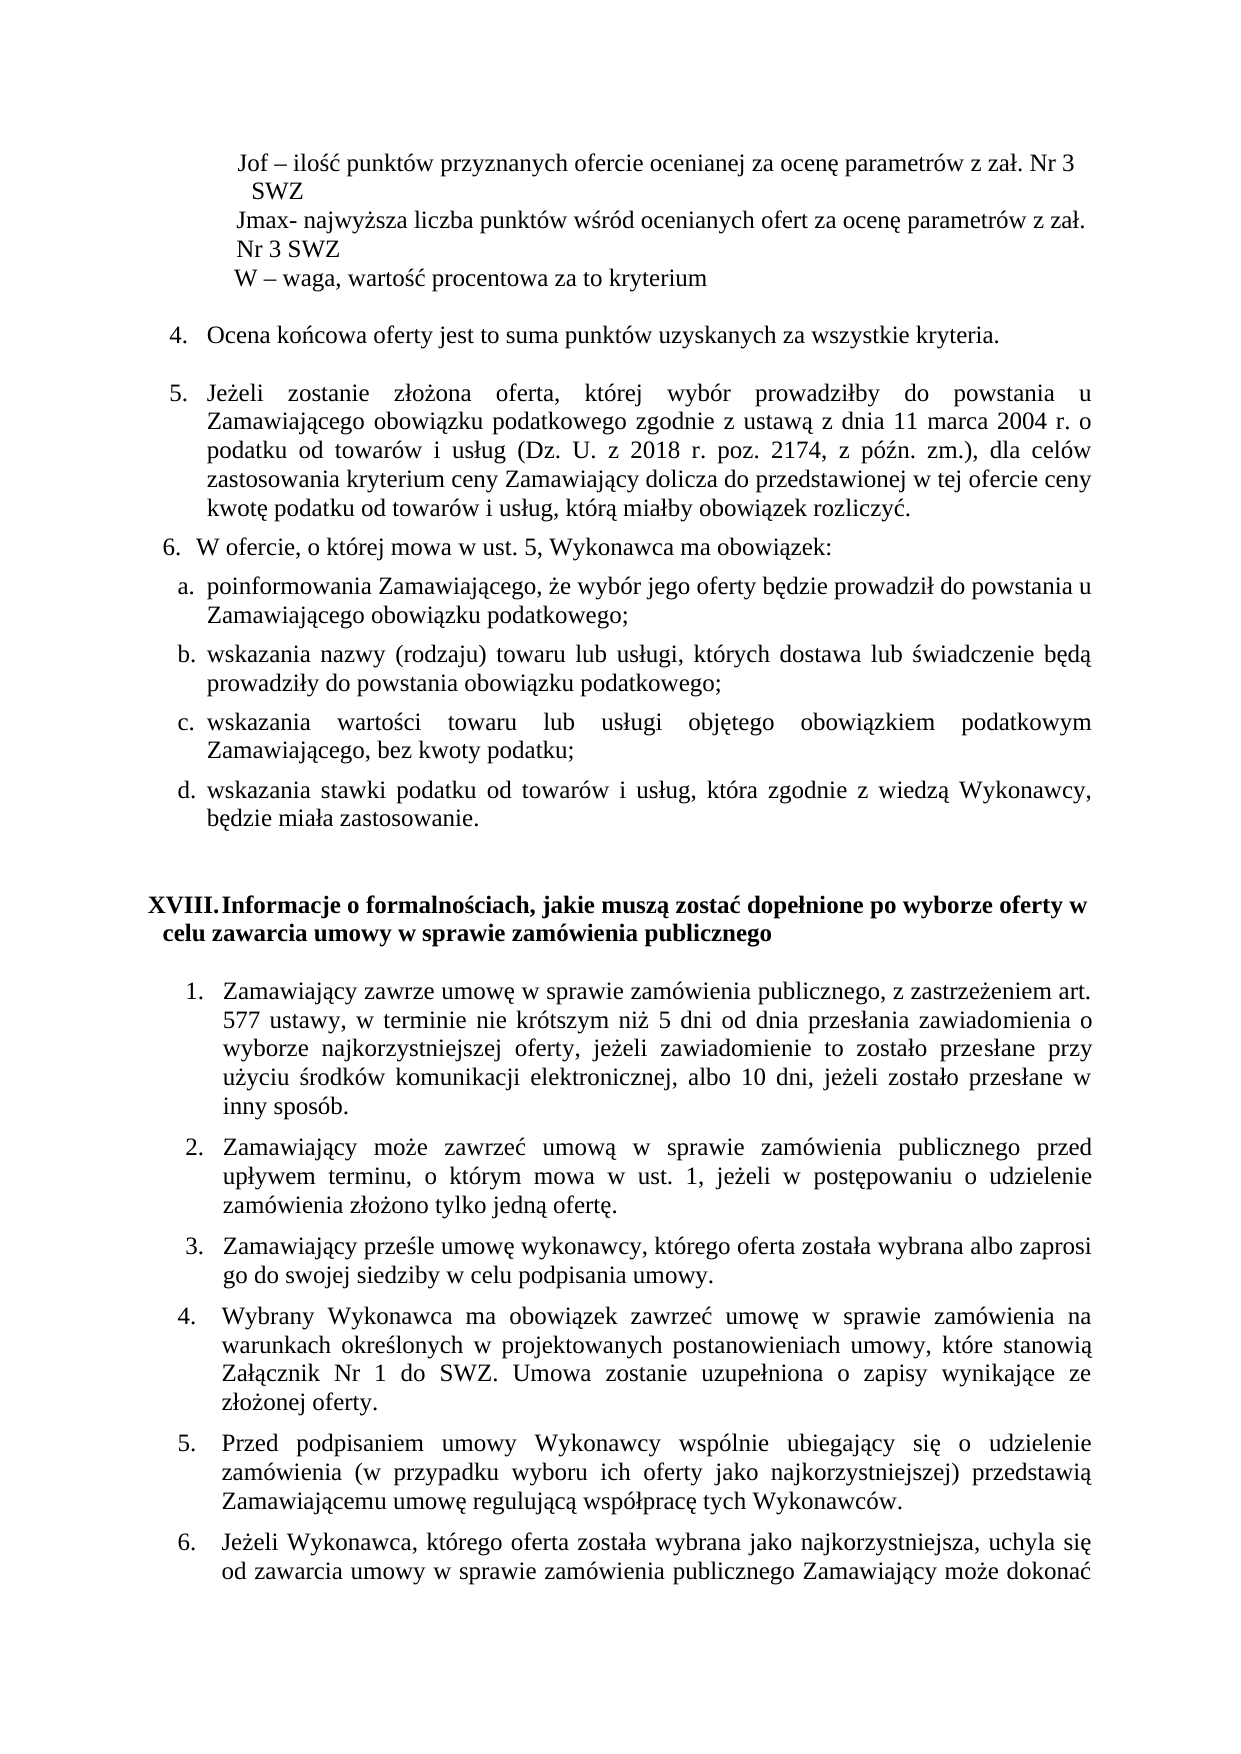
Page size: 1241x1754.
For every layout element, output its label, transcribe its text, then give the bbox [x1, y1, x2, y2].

list Zamawiający może zawrzeć umową w sprawie zamówienia publicznego przed upływem terminu, o którym mowa w ust. 1, jeżeli w postępowaniu o udzielenie zamówienia złożono tylko jedną ofertę. [185, 1132, 1093, 1218]
list Jeżeli zostanie złożona oferta, której wybór prowadziłby do powstania u Zamawiającego obowiązku podatkowego zgodnie z ustawą z dnia 11 marca 2004 r. o podatku od towarów i usług (Dz. U. z 2018 r. poz. 2174, z późn. zm.), dla celów zastosowania kryterium ceny Zamawiający dolicza do przedstawionej w tej ofercie ceny kwotę podatku od towarów i usług, którą miałby obowiązek rozliczyć. [169, 378, 1093, 521]
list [177, 1527, 1093, 1585]
text W – waga, wartość procentowa za to kryterium [221, 263, 1093, 291]
list wskazania stawki podatku od towarów i usług, która zgodnie z wiedzą Wykonawcy, będzie miała zastosowanie. [177, 775, 1093, 832]
list W ofercie, o której mowa w ust. 5, Wykonawca ma obowiązek: [162, 532, 1174, 561]
list Przed podpisaniem umowy Wykonawcy wspólnie ubiegający się o udzielenie zamówienia (w przypadku wyboru ich oferty jako najkorzystniejszej) przedstawią Zamawiającemu umowę regulującą współpracę tych Wykonawców. [177, 1428, 1093, 1515]
list poinformowania Zamawiającego, że wybór jego oferty będzie prowadził do powstania u Zamawiającego obowiązku podatkowego; [177, 571, 1093, 628]
list Wybrany Wykonawca ma obowiązek zawrzeć umowę w sprawie zamówienia na warunkach określonych w projektowanych postanowieniach umowy, które stanowią Załącznik Nr 1 do SWZ. Umowa zostanie uzupełniona o zapisy wynikające ze złożonej oferty. [177, 1301, 1093, 1416]
list Ocena końcowa oferty jest to suma punktów uzyskanych za wszystkie kryteria. [169, 320, 1093, 349]
list wskazania nazwy (rodzaju) towaru lub usługi, których dostawa lub świadczenie będą prowadziły do powstania obowiązku podatkowego; [177, 639, 1093, 696]
subtitle Jof – ilość punktów przyznanych ofercie ocenianej za ocenę parametrów z zał. Nr 3 SWZ [162, 148, 1093, 205]
list wskazania wartości towaru lub usługi objętego obowiązkiem podatkowym Zamawiającego, bez kwoty podatku; [177, 707, 1093, 764]
list Informacje o formalnościach, jakie muszą zostać dopełnione po wyborze oferty w celu zawarcia umowy w sprawie zamówienia publicznego [148, 890, 1093, 947]
subtitle Jmax- najwyższa liczba punktów wśród ocenianych ofert za ocenę parametrów z zał. Nr 3 SWZ [236, 205, 1093, 263]
list Zamawiający zawrze umowę w sprawie zamówienia publicznego, z zastrzeżeniem art. 577 ustawy, w terminie nie krótszym niż 5 dni od dnia przesłania zawiadomienia o wyborze najkorzystniejszej oferty, jeżeli zawiadomienie to zostało przesłane przy użyciu środków komunikacji elektronicznej, albo 10 dni, jeżeli zostało przesłane w inny sposób. [185, 976, 1093, 1120]
list Zamawiający prześle umowę wykonawcy, którego oferta została wybrana albo zaprosi go do swojej siedziby w celu podpisania umowy. [185, 1231, 1093, 1288]
